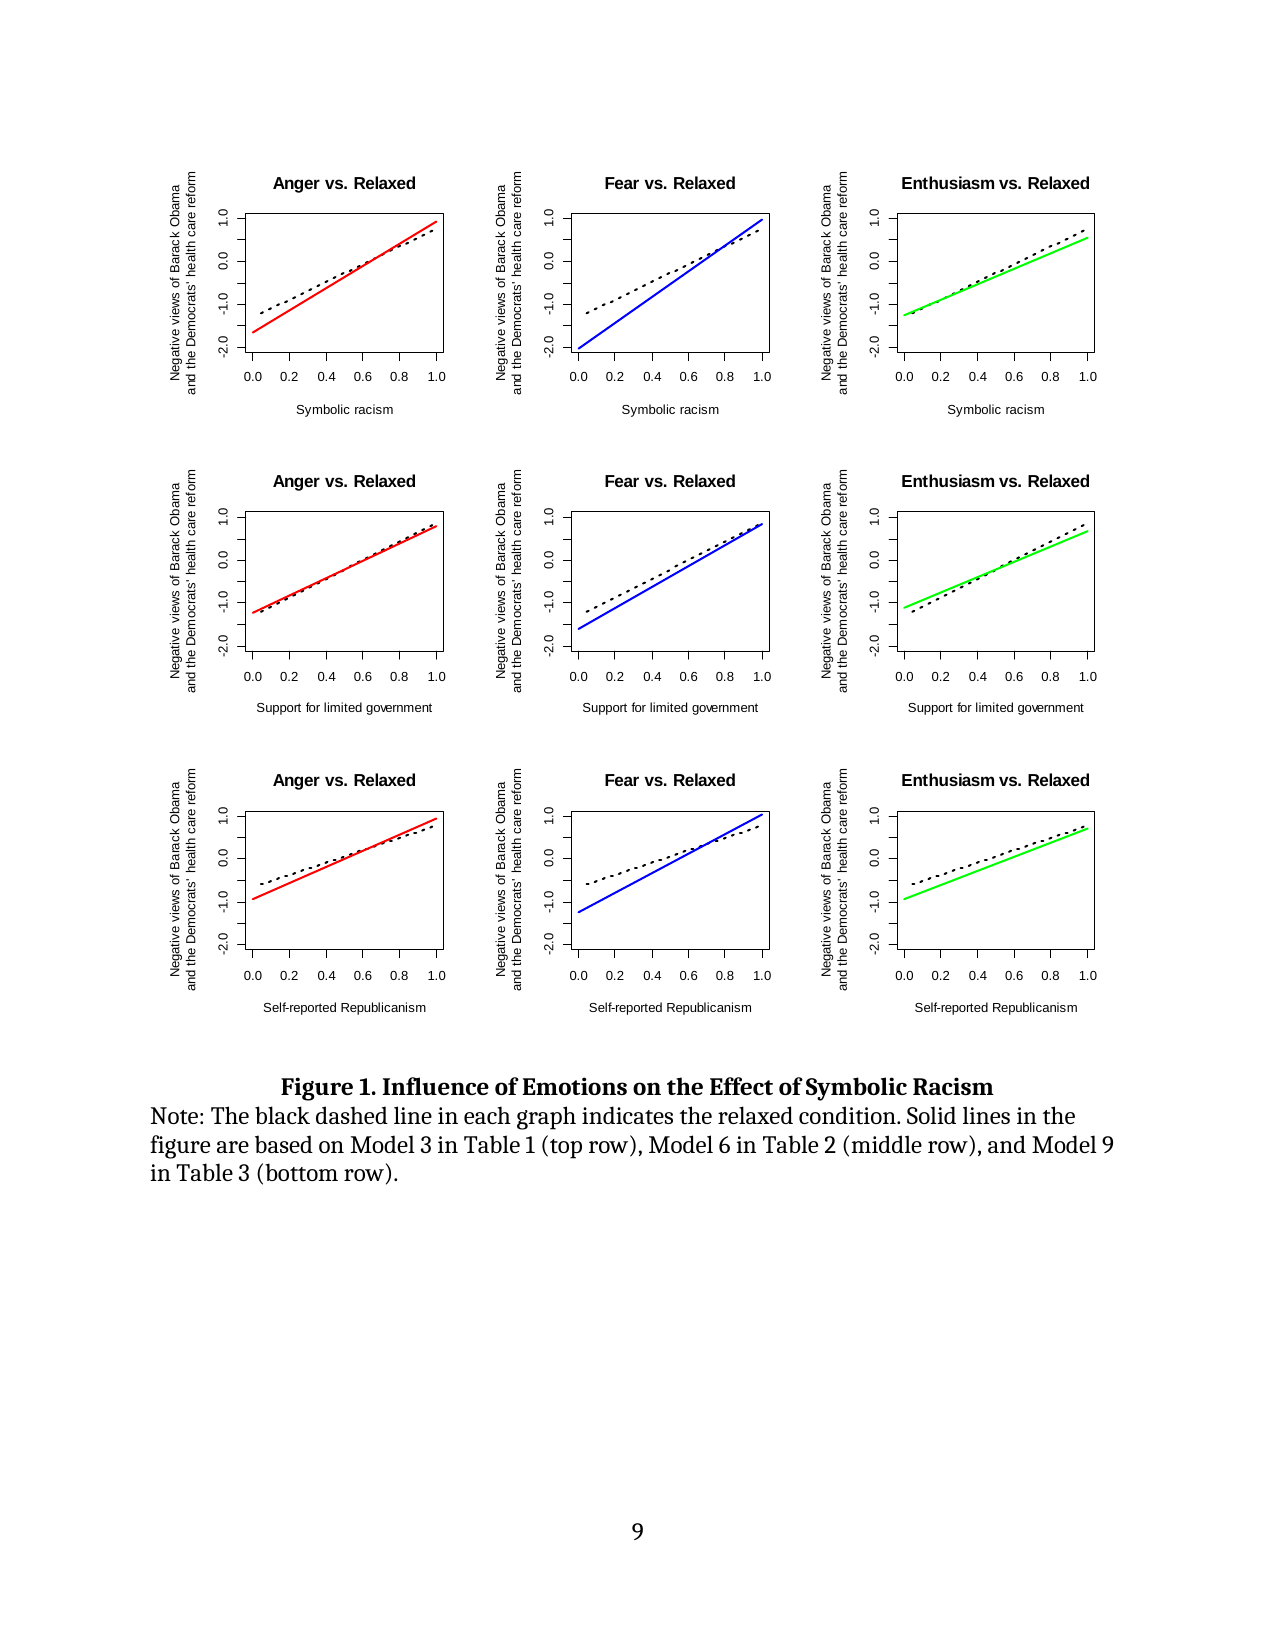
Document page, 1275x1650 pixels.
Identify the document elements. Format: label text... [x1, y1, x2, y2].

text Note: The black dashed line in each graph indicates the relaxed condition. Solid lines in the figure are based on Model 3 in Table 1 (top row), Model 6 in Table 2 (middle row), and Model 9 in Table 3 (bottom row). [150, 1102, 1125, 1188]
text Figure 1. Influence of Emotions on the Effect of Symbolic Racism [150, 1073, 1125, 1102]
